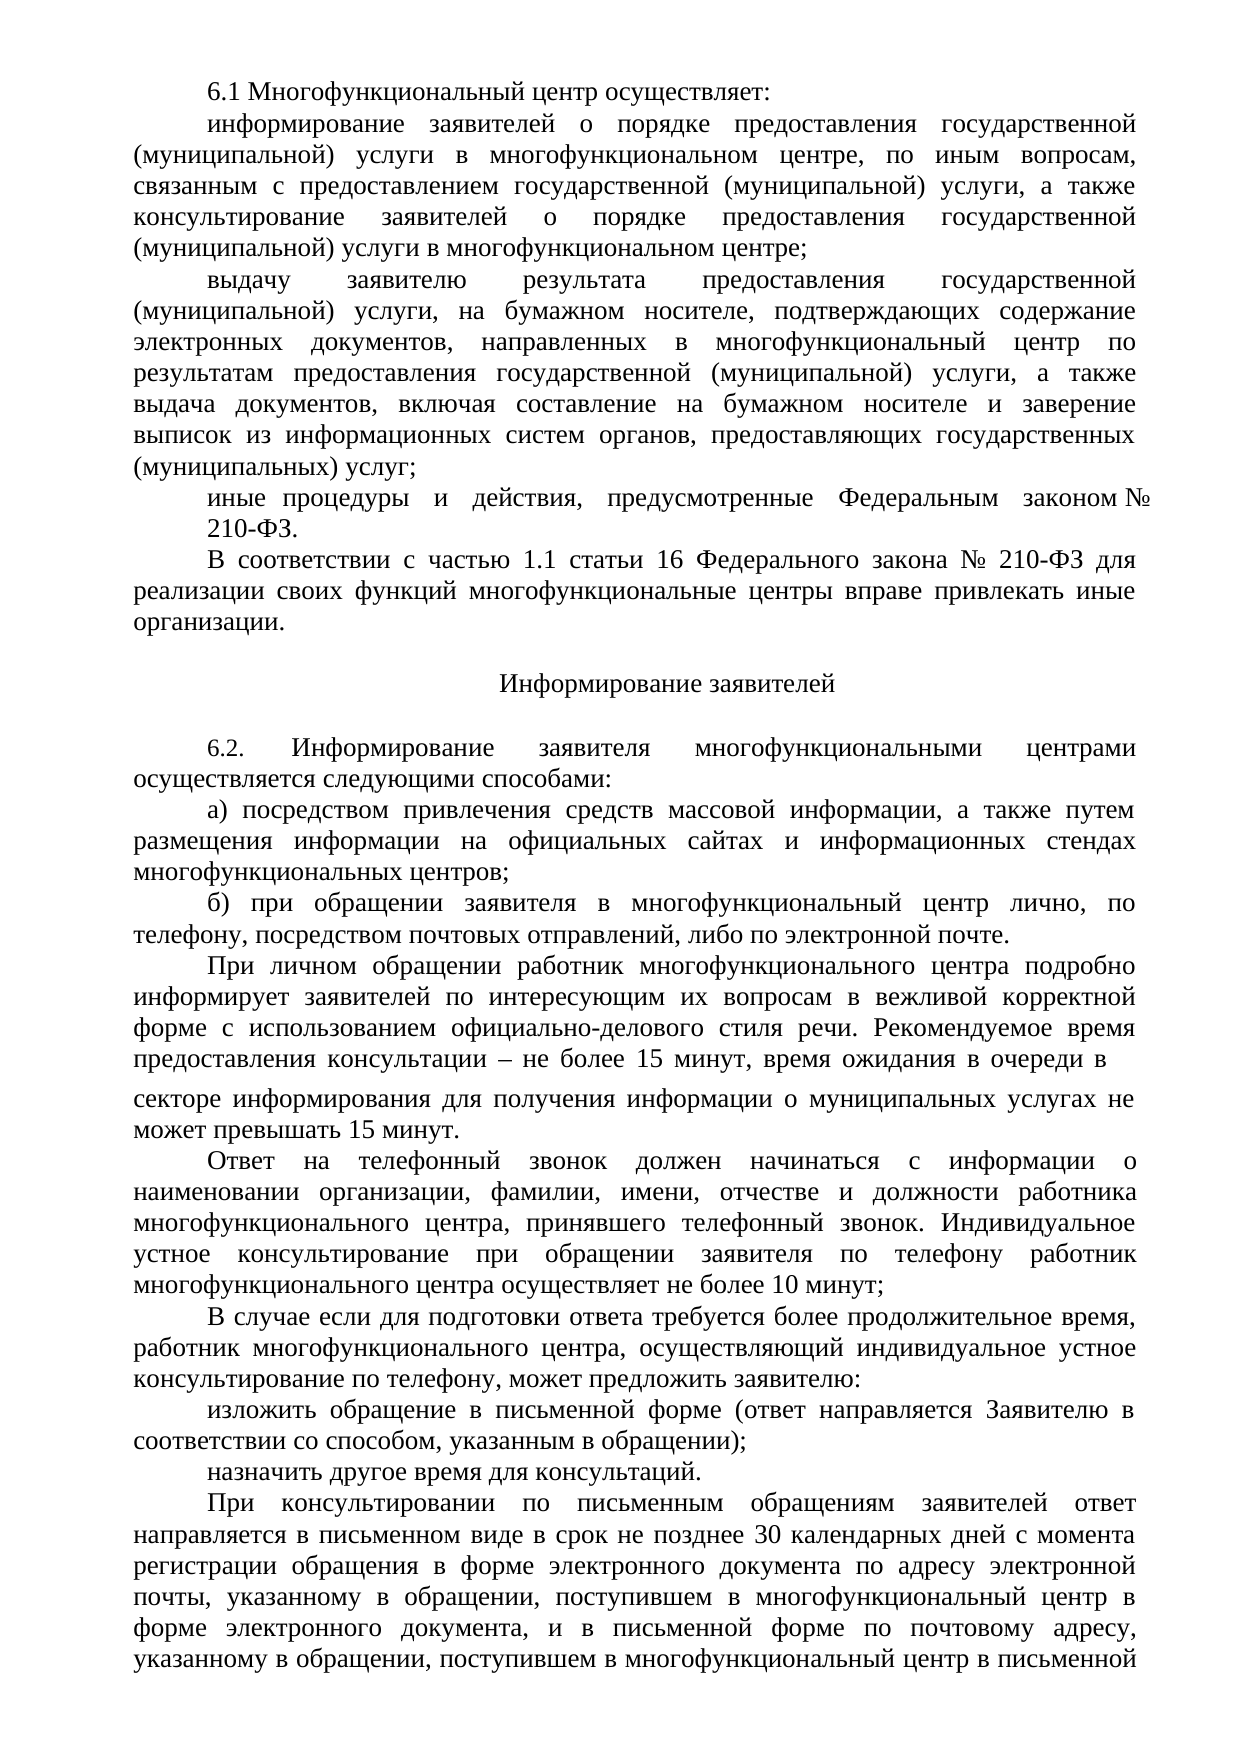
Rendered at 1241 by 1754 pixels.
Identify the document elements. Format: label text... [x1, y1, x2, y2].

text секторе информирования для получения информации о муниципальных услугах не может превышать 15 минут. [133, 1082, 1136, 1144]
text б) при обращении заявителя в многофункциональный центр лично, по телефону, посредством почтовых отправлений, либо по электронной почте. [133, 887, 1136, 949]
text информирование заявителей о порядке предоставления государственной (муниципальной) услуги в многофункциональном центре, по иным вопросам, связанным с предоставлением государственной (муниципальной) услуги, а также консультирование заявителей о порядке предоставления государственной (муниципальной) услуги в многофункциональном центре; [133, 107, 1136, 263]
text а) посредством привлечения средств массовой информации, а также путем размещения информации на официальных сайтах и информационных стендах многофункциональных центров; [133, 793, 1136, 887]
text В соответствии с частью 1.1 статьи 16 Федерального закона № 210-ФЗ для реализации своих функций многофункциональные центры вправе привлекать иные организации. [133, 543, 1137, 636]
text назначить другое время для консультаций. [207, 1455, 1151, 1487]
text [133, 1487, 1137, 1673]
text Информирование заявителей [499, 668, 1151, 699]
text 6.1 Многофункциональный центр осуществляет: [207, 76, 1151, 107]
list Информирование заявителя многофункциональными центрами осуществляется следующими способами: [133, 731, 1136, 793]
text При личном обращении работник многофункционального центра подробно информирует заявителей по интересующим их вопросам в вежливой корректной форме с использованием официально-делового стиля речи. Рекомендуемое время предоставления консультации – не более 15 минут, время ожидания в очереди в [133, 949, 1137, 1073]
text изложить обращение в письменной форме (ответ направляется Заявителю в соответствии со способом, указанным в обращении); [133, 1393, 1136, 1455]
text В случае если для подготовки ответа требуется более продолжительное время, работник многофункционального центра, осуществляющий индивидуальное устное консультирование по телефону, может предложить заявителю: [133, 1300, 1136, 1393]
text выдачу заявителю результата предоставления государственной (муниципальной) услуги, на бумажном носителе, подтверждающих содержание электронных документов, направленных в многофункциональный центр по результатам предоставления государственной (муниципальной) услуги, а также выдача документов, включая составление на бумажном носителе и заверение выписок из информационных систем органов, предоставляющих государственных (муниципальных) услуг; [133, 263, 1136, 481]
text Ответ на телефонный звонок должен начинаться с информации о наименовании организации, фамилии, имени, отчестве и должности работника многофункционального центра, принявшего телефонный звонок. Индивидуальное устное консультирование при обращении заявителя по телефону работник многофункционального центра осуществляет не более 10 минут; [133, 1144, 1137, 1300]
text иные процедуры и действия, предусмотренные Федеральным законом № 210-ФЗ. [207, 481, 1151, 543]
